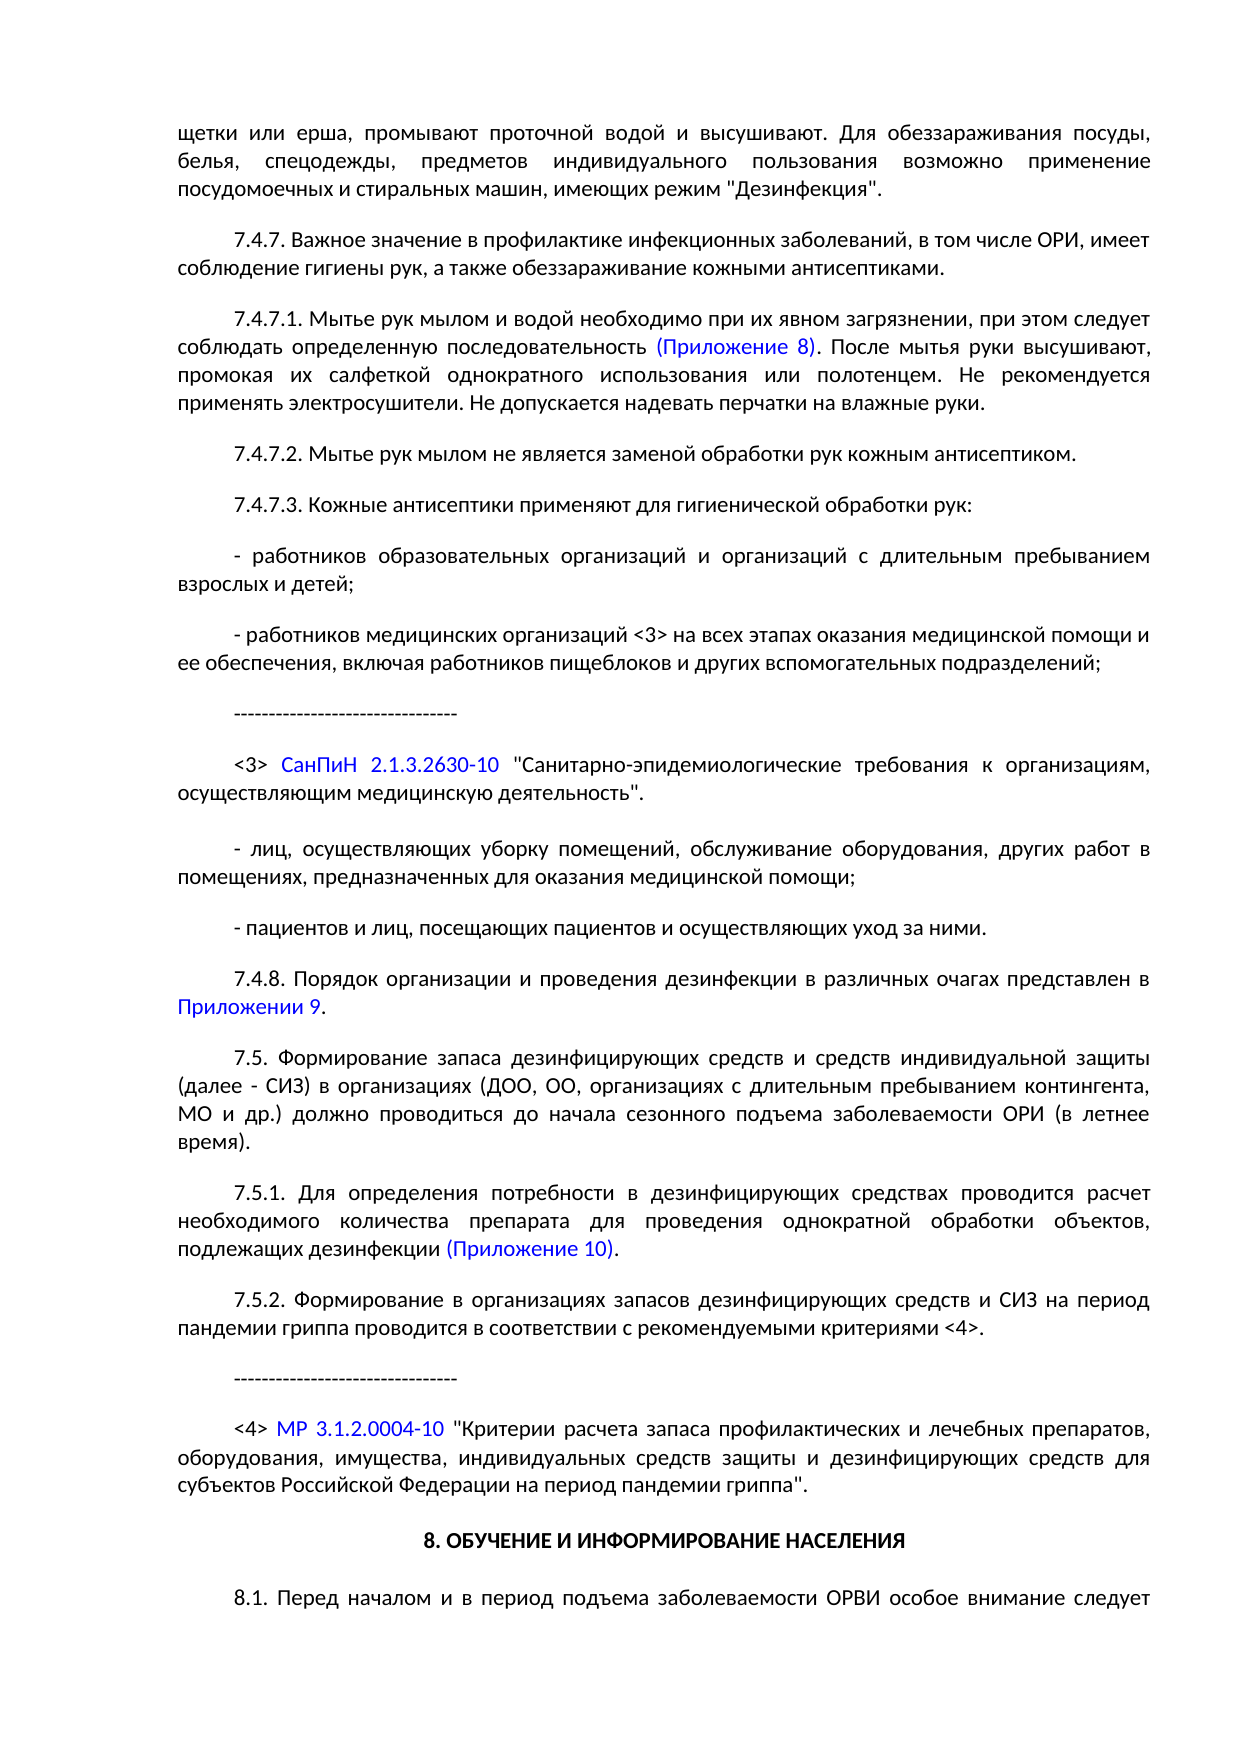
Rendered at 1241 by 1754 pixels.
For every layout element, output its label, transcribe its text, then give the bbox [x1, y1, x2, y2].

text <4> МР 3.1.2.0004-10 "Критерии расчета запаса профилактических и лечебных препаратов, оборудования, имущества, индивидуальных средств защиты и дезинфицирующих средств для субъектов Российской Федерации на период пандемии гриппа". [177, 1414, 1152, 1499]
text 7.5. Формирование запаса дезинфицирующих средств и средств индивидуальной защиты (далее - СИЗ) в организациях (ДОО, ОО, организациях с длительным пребыванием контингента, МО и др.) должно проводиться до начала сезонного подъема заболеваемости ОРИ (в летнее время). [177, 1043, 1152, 1155]
text 7.5.2. Формирование в организациях запасов дезинфицирующих средств и СИЗ на период пандемии гриппа проводится в соответствии с рекомендуемыми критериями <4>. [177, 1285, 1152, 1341]
text -------------------------------- [177, 1364, 1152, 1392]
text - лиц, осуществляющих уборку помещений, обслуживание оборудования, других работ в помещениях, предназначенных для оказания медицинской помощи; [177, 834, 1152, 890]
text 7.4.7.2. Мытье рук мылом не является заменой обработки рук кожным антисептиком. [177, 439, 1152, 467]
text 7.5.1. Для определения потребности в дезинфицирующих средствах проводится расчет необходимого количества препарата для проведения однократной обработки объектов, подлежащих дезинфекции (Приложение 10). [177, 1178, 1152, 1262]
text - работников образовательных организаций и организаций с длительным пребыванием взрослых и детей; [177, 541, 1152, 597]
text - пациентов и лиц, посещающих пациентов и осуществляющих уход за ними. [177, 913, 1152, 941]
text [177, 1583, 1152, 1611]
text <3> СанПиН 2.1.3.2630-10 "Санитарно-эпидемиологические требования к организациям, осуществляющим медицинскую деятельность". [177, 750, 1152, 806]
text 7.4.7.3. Кожные антисептики применяют для гигиенической обработки рук: [177, 490, 1152, 518]
text 7.4.8. Порядок организации и проведения дезинфекции в различных очагах представлен в Приложении 9. [177, 964, 1152, 1020]
text 7.4.7.1. Мытье рук мылом и водой необходимо при их явном загрязнении, при этом следует соблюдать определенную последовательность (Приложение 8). После мытья руки высушивают, промокая их салфеткой однократного использования или полотенцем. Не рекомендуется применять электросушители. Не допускается надевать перчатки на влажные руки. [177, 304, 1152, 416]
text 7.4.7. Важное значение в профилактике инфекционных заболеваний, в том числе ОРИ, имеет соблюдение гигиены рук, а также обеззараживание кожными антисептиками. [177, 225, 1152, 281]
title 8. ОБУЧЕНИЕ И ИНФОРМИРОВАНИЕ НАСЕЛЕНИЯ [177, 1527, 1152, 1555]
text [177, 118, 1152, 202]
text -------------------------------- [177, 699, 1152, 727]
text - работников медицинских организаций <3> на всех этапах оказания медицинской помощи и ее обеспечения, включая работников пищеблоков и других вспомогательных подразделений; [177, 620, 1152, 676]
